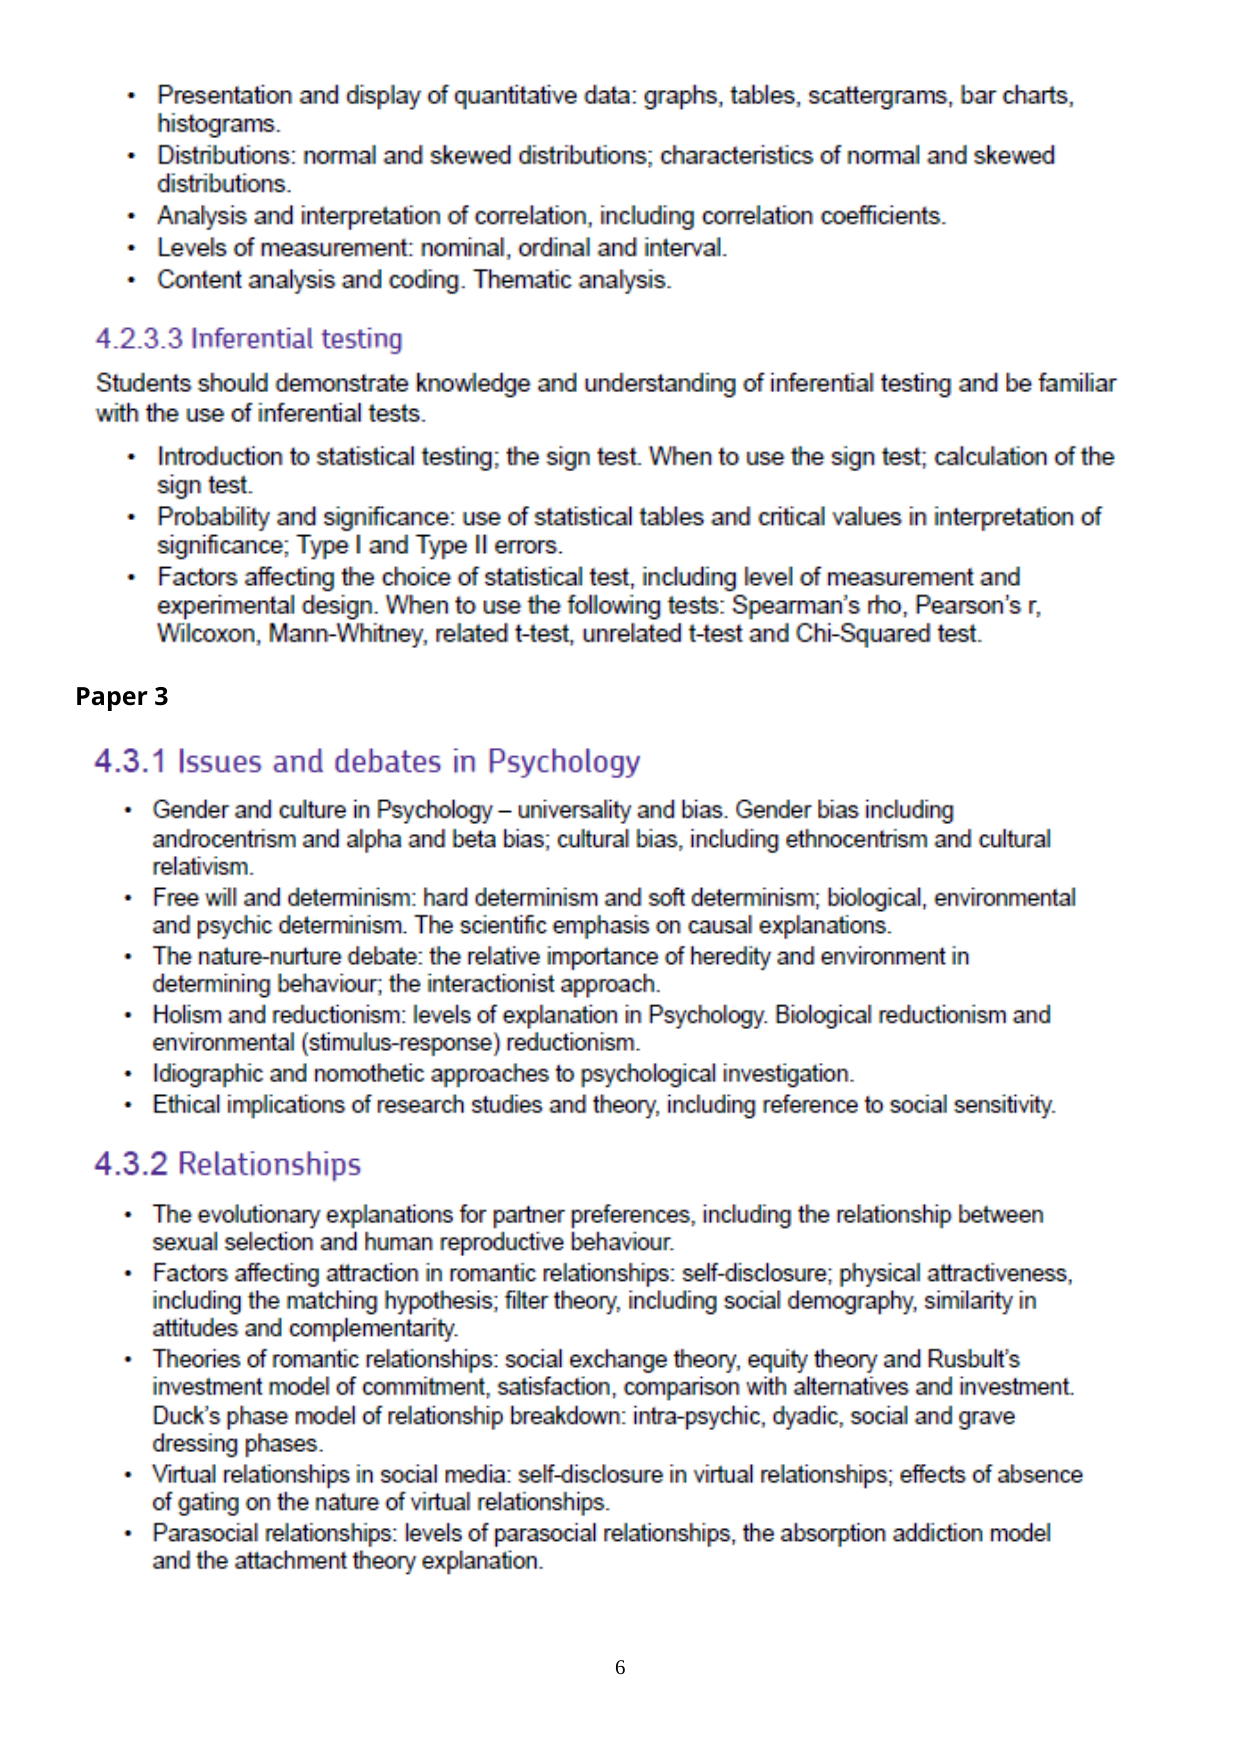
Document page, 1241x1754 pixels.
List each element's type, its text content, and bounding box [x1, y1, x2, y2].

text Paper 3 [75, 679, 1165, 712]
